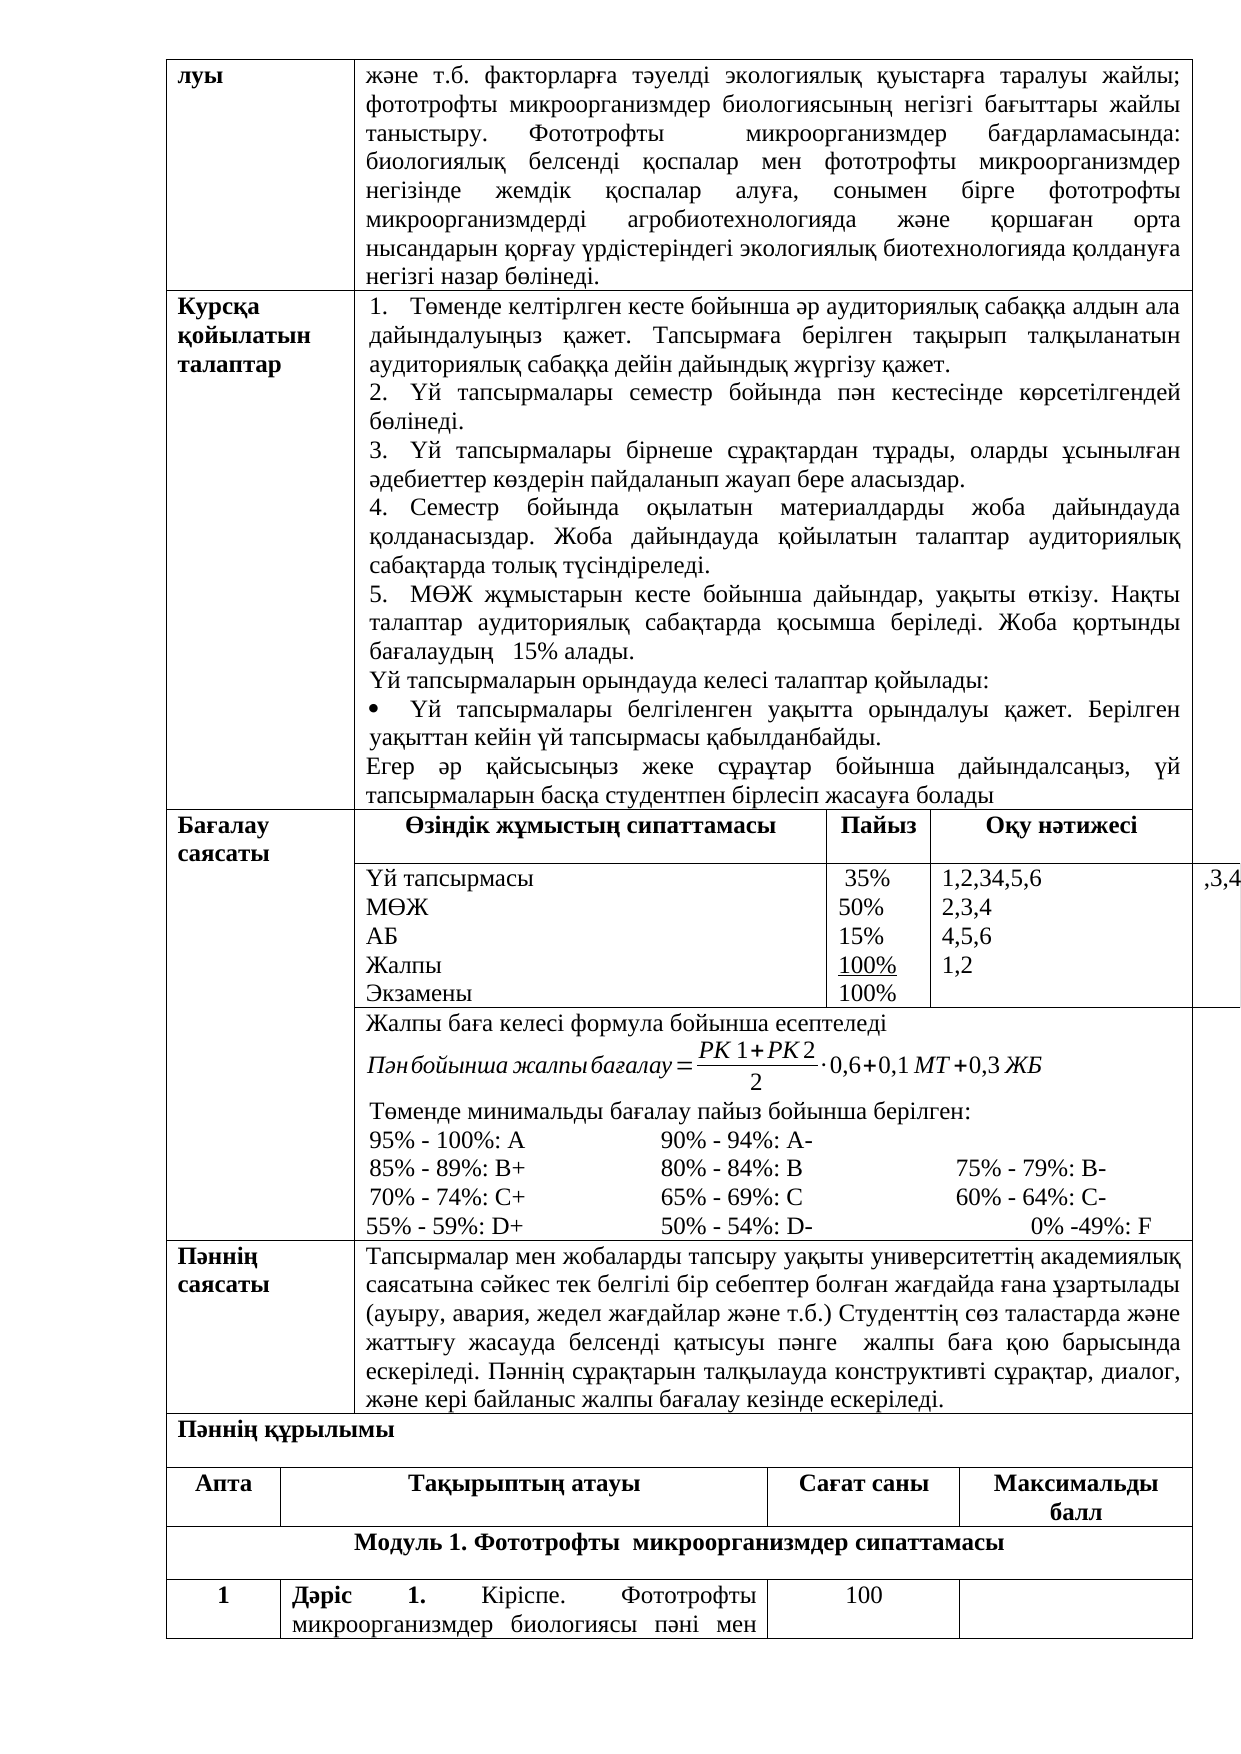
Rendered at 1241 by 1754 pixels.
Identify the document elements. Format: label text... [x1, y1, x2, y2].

table_cell Пайыз [827, 810, 930, 862]
table_cell Апта [167, 1468, 280, 1526]
table_cell Өзіндік жұмыстың сипаттамасы [355, 810, 826, 862]
table_cell Пәннің саясаты [167, 1241, 354, 1413]
table_cell 35% 50% 15% 100% 100% [827, 864, 930, 1007]
table_cell 1,2,34,5,6 2,3,4 4,5,6 1,2 [931, 864, 1192, 1007]
table_cell [960, 1580, 1192, 1638]
table_cell Жалпы баға келесі формула бойынша есептеледі Төменде минимальды бағалау пайыз бойынша берілген: 95% - 100%: А 90% - 94%: А- 85% - 89%: В+ 80% - 84%: В 75% - 79%: В- 70% - 74%: С+ 65% - 69%: С 60% - 64%: С- 55% - 59%: D+ 50% - 54%: D- 0% -49%: F [355, 1008, 1192, 1240]
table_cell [167, 60, 354, 290]
table_cell Тапсырмалар мен жобаларды тапсыру уақыты университеттің академиялық саясатына сәйкес тек белгілі бір себептер болған жағдайда ғана ұзартылады (ауыру, авария, жедел жағдайлар және т.б.) Студенттің сөз таластарда және жаттығу жасауда белсенді қатысуы пәнге жалпы баға қою барысында ескеріледі. Пәннің сұрақтарын талқылауда конструктивті сұрақтар, диалог, және кері байланыс жалпы бағалау кезінде ескеріледі. [355, 1241, 1192, 1413]
table_cell Пәннің құрылымы [167, 1414, 1192, 1467]
table_cell Сағат саны [768, 1468, 959, 1526]
table_cell Модуль 1. Фототрофты микроорганизмдер сипаттамасы [167, 1527, 1192, 1579]
table_cell Бағалау саясаты [167, 810, 354, 1240]
table_cell Максимальды балл [960, 1468, 1192, 1526]
table_cell Үй тапсырмасы МӨЖ АБ Жалпы Экзамены [355, 864, 826, 1007]
table_cell Курсқа қойылатын талаптар [167, 291, 354, 809]
table_cell ,3,4,5,6 [1193, 864, 1240, 1007]
table_cell 100 [768, 1580, 959, 1638]
table_cell Оқу нәтижесі [931, 810, 1192, 862]
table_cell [355, 60, 1192, 290]
table_cell Тақырыптың атауы [281, 1468, 767, 1526]
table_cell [281, 1580, 767, 1638]
table_cell 1 [167, 1580, 280, 1638]
table_cell Төменде келтірлген кесте бойынша әр аудиториялық сабаққа алдын ала дайындалуыңыз қажет. Тапсырмаға берілген тақырып талқыланатын аудиториялық сабаққа дейін дайындық жүргізу қажет. Үй тапсырмалары семестр бойында пән кестесінде көрсетілгендей бөлінеді. Үй тапсырмалары бірнеше сұрақтардан тұрады, оларды ұсынылған әдебиеттер көздерін пайдаланып жауап бере аласыздар. Семестр бойында оқылатын материалдарды жоба дайындауда қолданасыздар. Жоба дайындауда қойылатын талаптар аудиториялық сабақтарда толық түсіндіреледі. МӨЖ жұмыстарын кесте бойынша дайындар, уақыты өткізу. Нақты талаптар аудиториялық сабақтарда қосымша беріледі. Жоба қортынды бағалаудың 15% алады. Үй тапсырмаларын орындауда келесі талаптар қойылады: Үй тапсырмалары белгіленген уақытта орындалуы қажет. Берілген уақыттан кейін үй тапсырмасы қабылданбайды. Егер әр қайсысыңыз жеке сұраұтар бойынша дайындалсаңыз, үй тапсырмаларын басқа студентпен бірлесіп жасауға болады [355, 291, 1192, 809]
